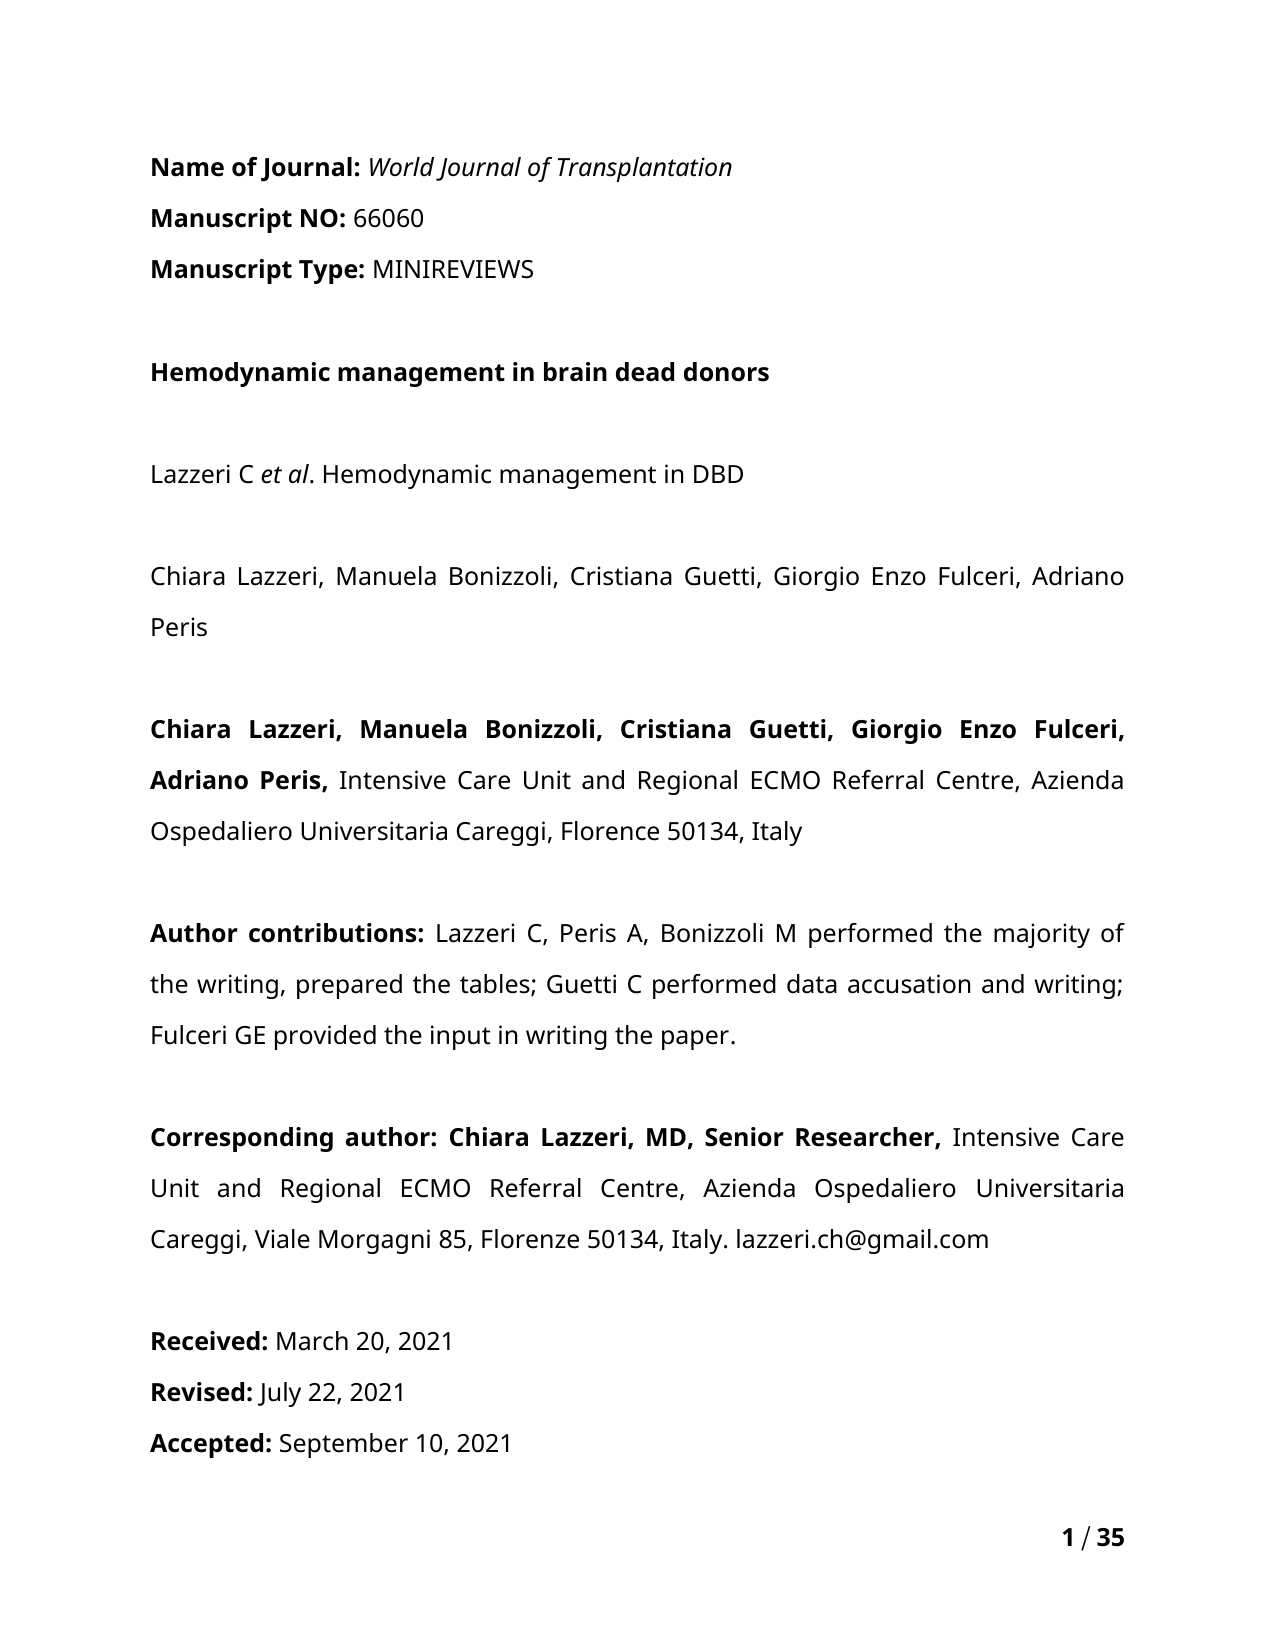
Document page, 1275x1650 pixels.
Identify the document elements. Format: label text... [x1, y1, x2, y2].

text Manuscript NO: 66060 [150, 201, 1125, 235]
text Author contributions: Lazzeri C, Peris A, Bonizzoli M performed the majority of the writing, prepared the tables; Guetti C performed data accusation and writing; Fulceri GE provided the input in writing the paper. [150, 916, 1125, 1052]
text Chiara Lazzeri, Manuela Bonizzoli, Cristiana Guetti, Giorgio Enzo Fulceri, Adriano Peris, Intensive Care Unit and Regional ECMO Referral Centre, Azienda Ospedaliero Universitaria Careggi, Florence 50134, Italy [150, 711, 1125, 848]
text Corresponding author: Chiara Lazzeri, MD, Senior Researcher, Intensive Care Unit and Regional ECMO Referral Centre, Azienda Ospedaliero Universitaria Careggi, Viale Morgagni 85, Florenze 50134, Italy. lazzeri.ch@gmail.com [150, 1120, 1125, 1256]
text Accepted: September 10, 2021 [150, 1426, 1125, 1460]
text Name of Journal: World Journal of Transplantation [150, 150, 1125, 184]
text Hemodynamic management in brain dead donors [150, 354, 1125, 388]
text Received: March 20, 2021 [150, 1324, 1125, 1358]
text Lazzeri C et al. Hemodynamic management in DBD [150, 456, 1125, 490]
text Chiara Lazzeri, Manuela Bonizzoli, Cristiana Guetti, Giorgio Enzo Fulceri, Adriano Peris [150, 558, 1125, 643]
text Manuscript Type: MINIREVIEWS [150, 252, 1125, 286]
text Revised: July 22, 2021 [150, 1375, 1125, 1409]
